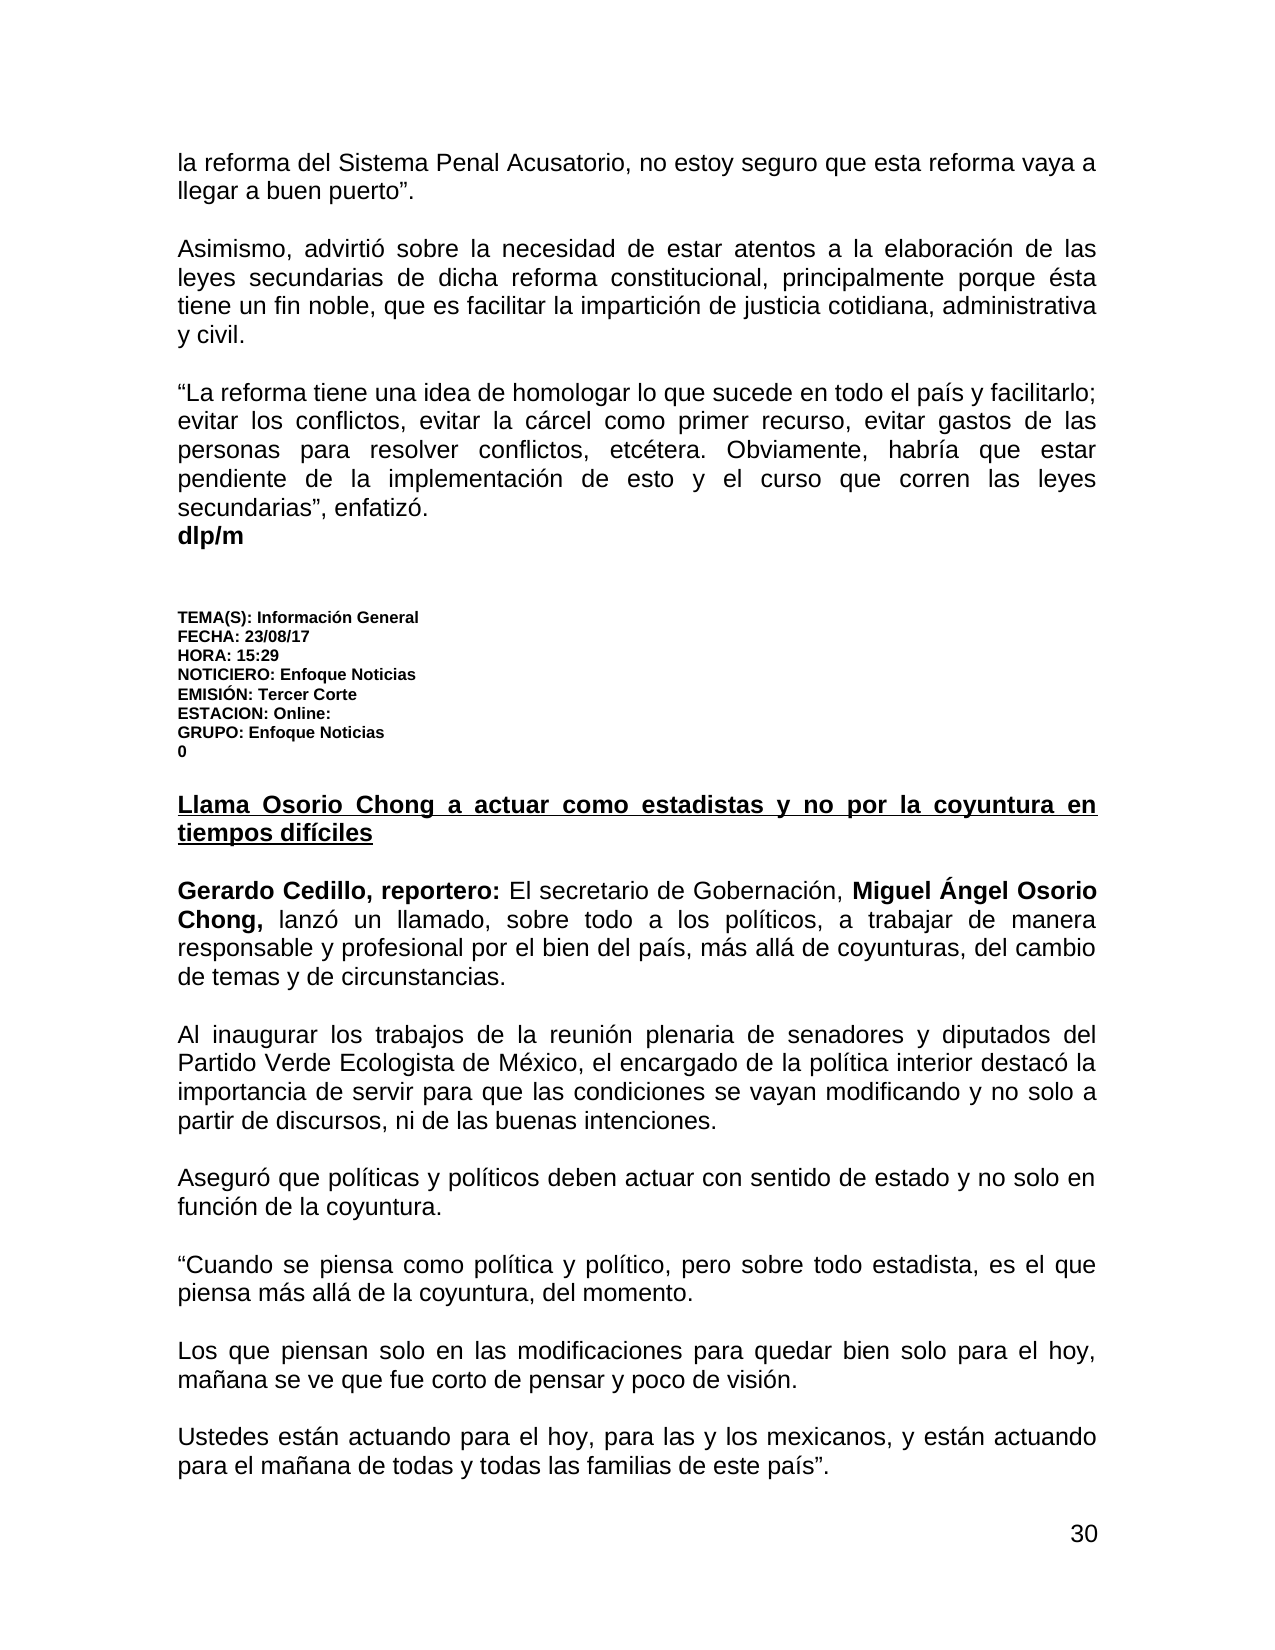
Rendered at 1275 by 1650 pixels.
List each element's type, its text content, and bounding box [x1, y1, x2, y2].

text Al inaugurar los trabajos de la reunión plenaria de senadores y diputados del Partido Verde Ecologista de México, el encargado de la política interior destacó la importancia de servir para que las condiciones se vayan modificando y no solo a partir de discursos, ni de las buenas intenciones. [177, 1020, 1098, 1135]
text “Cuando se piensa como política y político, pero sobre todo estadista, es el que piensa más allá de la coyuntura, del momento. [177, 1250, 1098, 1307]
text Aseguró que políticas y políticos deben actuar con sentido de estado y no solo en función de la coyuntura. [177, 1163, 1098, 1221]
text “La reforma tiene una idea de homologar lo que sucede en todo el país y facilitarlo; evitar los conflictos, evitar la cárcel como primer recurso, evitar gastos de las personas para resolver conflictos, etcétera. Obviamente, habría que estar pendiente de la implementación de esto y el curso que corren las leyes secundarias”, enfatizó. [177, 378, 1098, 521]
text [177, 148, 1098, 205]
text NOTICIERO: Enfoque Noticias [177, 665, 1098, 684]
text FECHA: 23/08/17 [177, 627, 1098, 646]
text HORA: 15:29 [177, 646, 1098, 665]
text Asimismo, advirtió sobre la necesidad de estar atentos a la elaboración de las leyes secundarias de dicha reforma constitucional, principalmente porque ésta tiene un fin noble, que es facilitar la impartición de justicia cotidiana, administrativa y civil. [177, 234, 1098, 349]
text Los que piensan solo en las modificaciones para quedar bien solo para el hoy, mañana se ve que fue corto de pensar y poco de visión. [177, 1336, 1098, 1393]
text Llama Osorio Chong a actuar como estadistas y no por la coyuntura en tiempos difíciles [177, 816, 1098, 847]
text ESTACION: Online: [177, 703, 1098, 723]
text dlp/m [177, 521, 1098, 550]
text Gerardo Cedillo, reportero: El secretario de Gobernación, Miguel Ángel Osorio Chong, lanzó un llamado, sobre todo a los políticos, a trabajar de manera responsable y profesional por el bien del país, más allá de coyunturas, del cambio de temas y de circunstancias. [177, 876, 1098, 991]
text EMISIÓN: Tercer Corte [177, 684, 1098, 703]
text GRUPO: Enfoque Noticias [177, 723, 1098, 742]
text Llama Osorio Chong a actuar como estadistas y no por la coyuntura en tiempos difíciles [177, 790, 1098, 815]
text TEMA(S): Información General [177, 608, 1098, 627]
text 0 [177, 742, 1098, 761]
text Ustedes están actuando para el hoy, para las y los mexicanos, y están actuando para el mañana de todas y todas las familias de este país”. [177, 1422, 1098, 1480]
